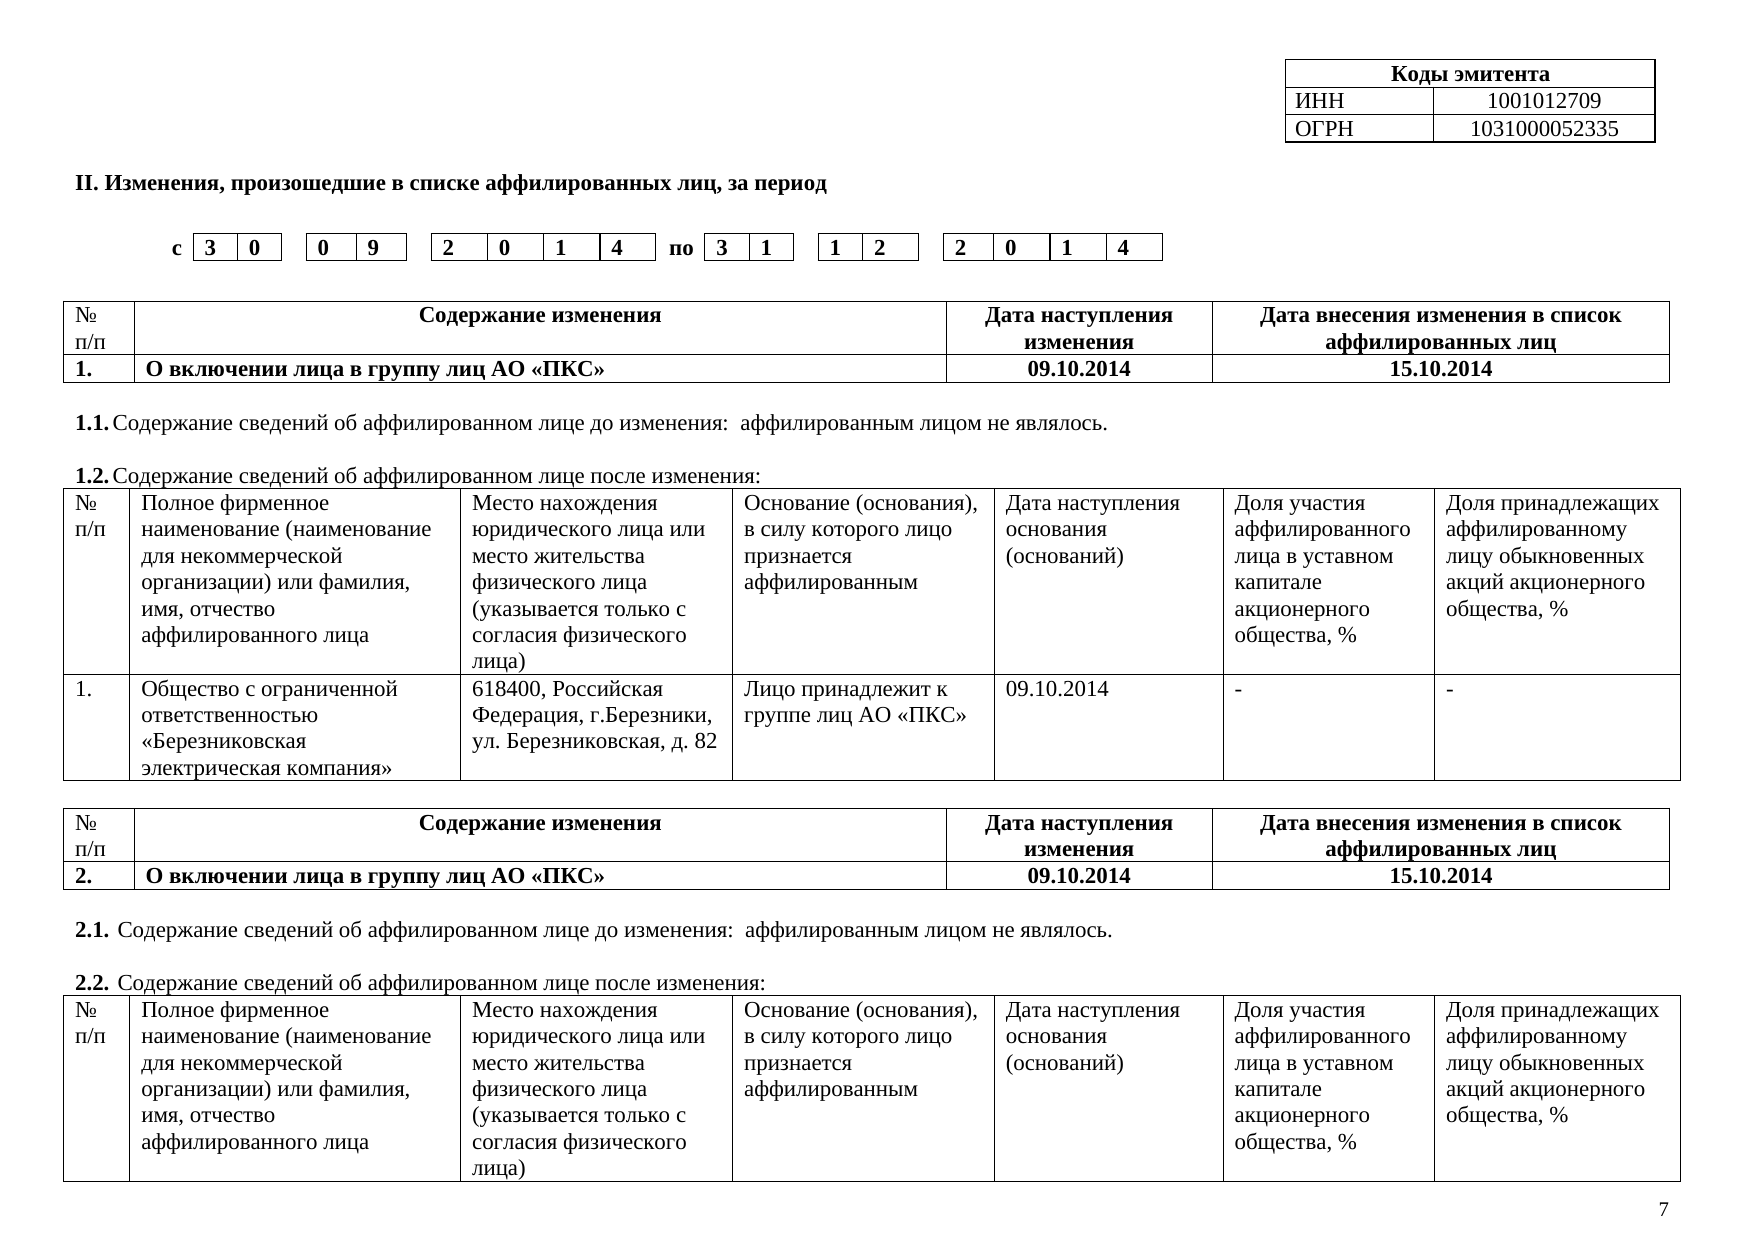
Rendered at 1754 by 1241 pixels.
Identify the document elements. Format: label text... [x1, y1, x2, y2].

table_header Доля участия аффилированного лица в уставном капитале акционерного общества, % [1224, 996, 1434, 1181]
table_header [794, 233, 818, 260]
table_header 1 [750, 234, 793, 260]
table_header Дата внесения изменения в список аффилированных лиц [1213, 302, 1669, 354]
table_header 1 [819, 234, 862, 260]
table_cell 618400, Российская Федерация, г.Березники, ул. Березниковская, д. 82 [461, 675, 732, 780]
table_cell 15.10.2014 [1213, 862, 1669, 889]
table_header Содержание изменения [135, 809, 946, 861]
table_cell Лицо принадлежит к группе лиц АО «ПКС» [733, 675, 994, 780]
list Содержание сведений об аффилированном лице до изменения: аффилированным лицом не являлось. [75, 916, 1669, 942]
table_header 1 [1051, 234, 1106, 260]
table_cell - [1435, 675, 1680, 780]
table_header 0 [994, 234, 1049, 260]
table_header Полное фирменное наименование (наименование для некоммерческой организации) или фамилия, имя, отчество аффилированного лица [130, 996, 460, 1181]
table_header [407, 233, 431, 260]
table_header Доля участия аффилированного лица в уставном капитале акционерного общества, % [1224, 489, 1434, 674]
table_cell - [1224, 675, 1434, 780]
table_header Доля принадлежащих аффилированному лицу обыкновенных акций акционерного общества, % [1435, 489, 1680, 674]
table_header 0 [307, 234, 356, 260]
list Содержание сведений об аффилированном лице до изменения: аффилированным лицом не являлось. [75, 409, 1669, 435]
table_cell [64, 862, 134, 889]
table_header 4 [1107, 234, 1162, 260]
table_header Дата наступления изменения [947, 809, 1212, 861]
table_cell 15.10.2014 [1213, 355, 1669, 382]
table_header № п/п [64, 489, 129, 674]
table_cell Общество с ограниченной ответственностью «Березниковская электрическая компания» [130, 675, 460, 780]
table_header Дата наступления основания (оснований) [995, 996, 1223, 1181]
list Содержание сведений об аффилированном лице после изменения: [75, 462, 1669, 488]
table_header Доля принадлежащих аффилированному лицу обыкновенных акций акционерного общества, % [1435, 996, 1680, 1181]
table_header 2 [944, 234, 993, 260]
table_header 3 [194, 234, 237, 260]
table_header [919, 233, 943, 260]
table_header Содержание изменения [135, 302, 946, 354]
table_cell ИНН [1286, 88, 1433, 114]
list Содержание сведений об аффилированном лице после изменения: [75, 969, 1669, 995]
table_header 4 [601, 234, 655, 260]
table_header Полное фирменное наименование (наименование для некоммерческой организации) или фамилия, имя, отчество аффилированного лица [130, 489, 460, 674]
table_header 2 [432, 234, 487, 260]
table_header Дата внесения изменения в список аффилированных лиц [1213, 809, 1669, 861]
table_header 1 [544, 234, 599, 260]
table_header 2 [863, 234, 918, 260]
table_cell 1. [64, 675, 129, 780]
table_header Место нахождения юридического лица или место жительства физического лица (указывается только с согласия физического лица) [461, 489, 732, 674]
table_cell О включении лица в группу лиц АО «ПКС» [135, 862, 946, 889]
table_header 0 [238, 234, 281, 260]
table_header Основание (основания), в силу которого лицо признается аффилированным [733, 489, 994, 674]
table_cell О включении лица в группу лиц АО «ПКС» [135, 355, 946, 382]
table_header с [64, 233, 193, 260]
table_cell 1001012709 [1434, 88, 1654, 114]
table_header Основание (основания), в силу которого лицо признается аффилированным [733, 996, 994, 1181]
table_header № п/п [64, 809, 134, 861]
table_header Дата наступления основания (оснований) [995, 489, 1223, 674]
table_header Место нахождения юридического лица или место жительства физического лица (указывается только с согласия физического лица) [461, 996, 732, 1181]
table_header № п/п [64, 996, 129, 1181]
table_cell ОГРН [1286, 115, 1433, 141]
table_header [282, 233, 306, 260]
table_cell 09.10.2014 [995, 675, 1223, 780]
table_cell 09.10.2014 [947, 355, 1212, 382]
table_header Коды эмитента [1286, 60, 1654, 87]
table_cell 1031000052335 [1434, 115, 1654, 141]
table_header Дата наступления изменения [947, 302, 1212, 354]
table_header 0 [488, 234, 543, 260]
table_header по [656, 233, 704, 260]
table_cell [64, 355, 134, 382]
text II. Изменения, произошедшие в списке аффилированных лиц, за период [75, 169, 1669, 195]
table_header № п/п [64, 302, 134, 354]
table_cell 09.10.2014 [947, 862, 1212, 889]
table_header 3 [705, 234, 749, 260]
table_header 9 [357, 234, 406, 260]
